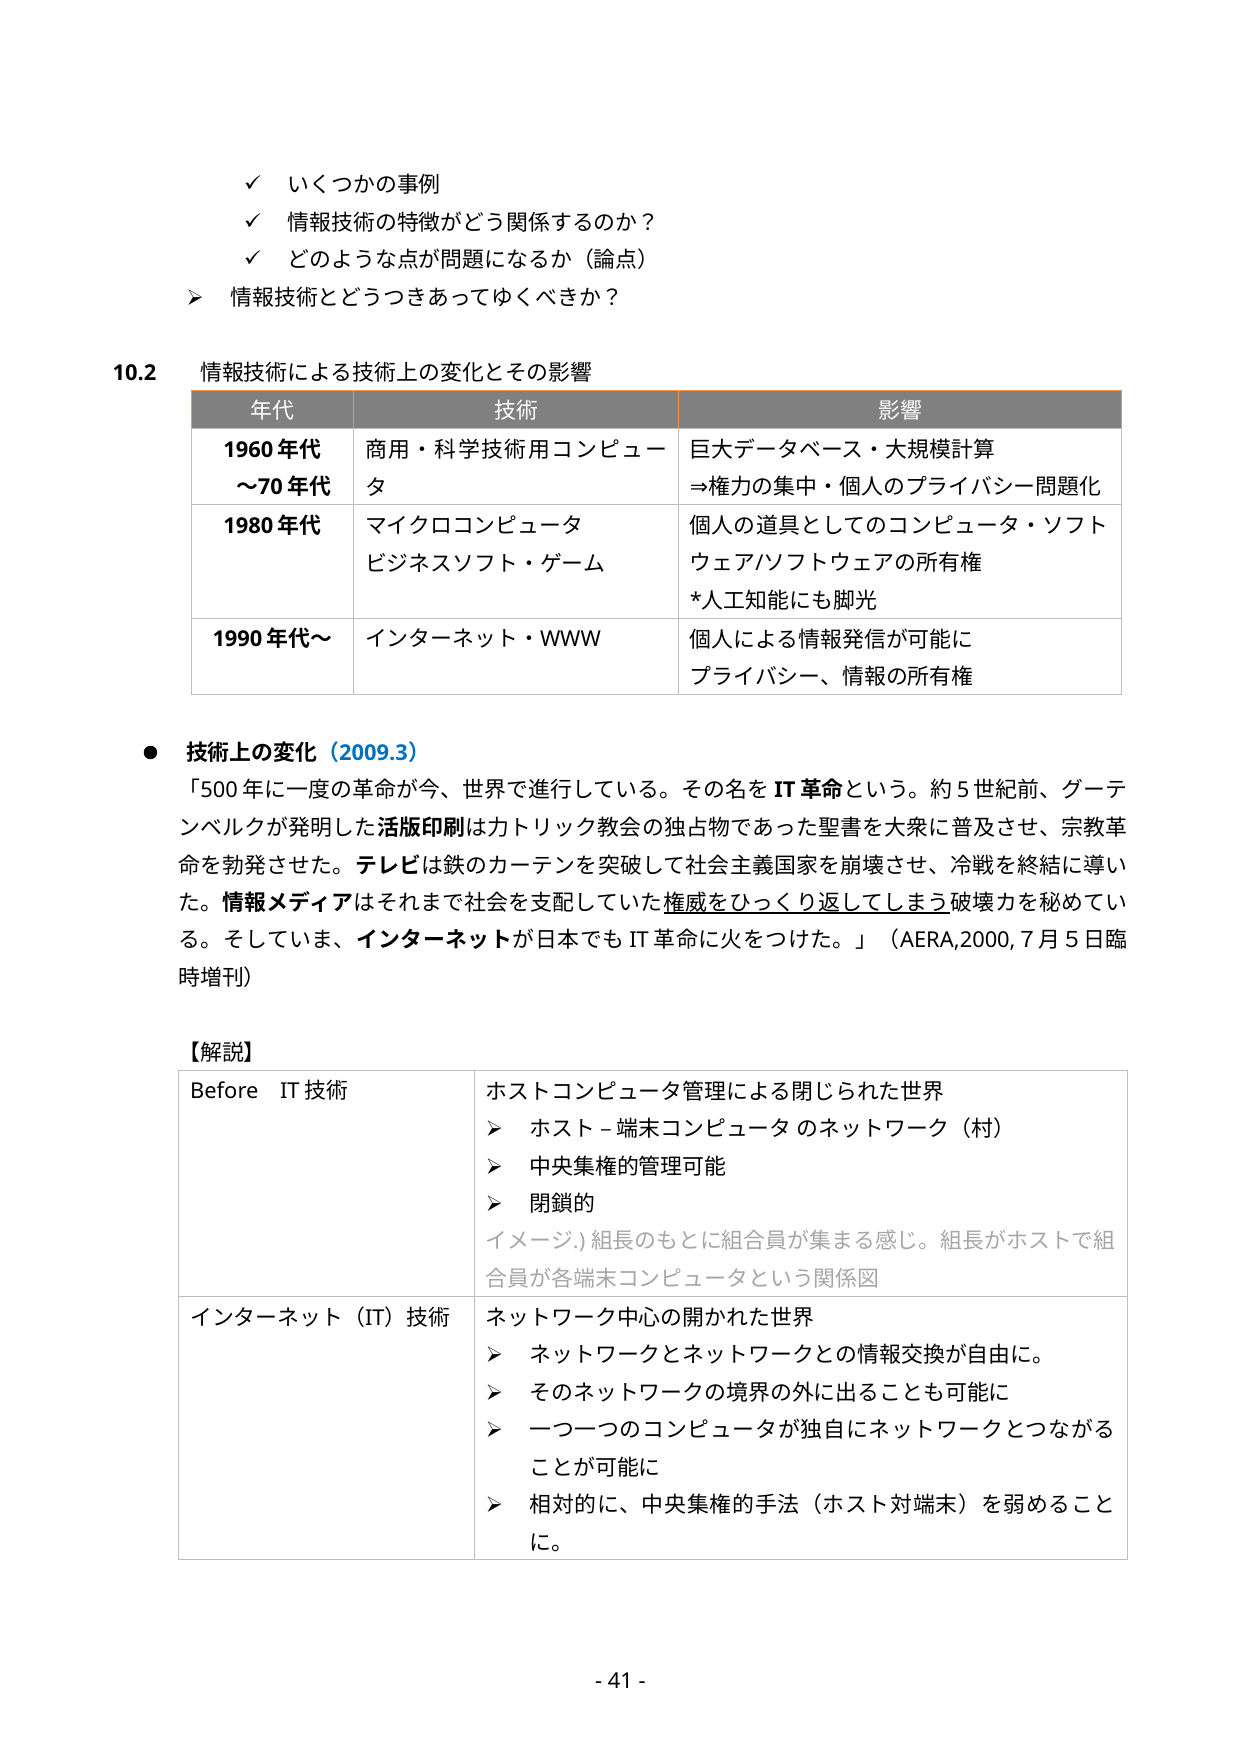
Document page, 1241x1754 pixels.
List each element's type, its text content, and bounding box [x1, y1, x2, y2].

table_header 年代 [192, 391, 353, 428]
list どのような点が問題になるか（論点） [244, 239, 1128, 277]
list 技術上の変化（2009.3） [142, 732, 1128, 770]
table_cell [475, 1297, 1127, 1559]
table_cell インターネット（IT）技術 [179, 1297, 474, 1559]
table_cell 1990年代～ [192, 619, 353, 694]
list 情報技術による技術上の変化とその影響 [112, 352, 1128, 389]
text 【解説】 [178, 1032, 1128, 1070]
table_cell 巨大データベース・大規模計算 ⇒権力の集中・個人のプライバシー問題化 [679, 429, 1121, 504]
text 「500年に一度の革命が今、世界で進行している。その名をIT革命という。約5世紀前、グーテンベルクが発明した活版印刷は力トリック教会の独占物であった聖書を大衆に普及させ、宗教革命を勃発させた。テレビは鉄のカーテンを突破して社会主義国家を崩壊させ、冷戦を終結に導いた。情報メディアはそれまで社会を支配していた権威をひっくり返してしまう破壊カを秘めている。そしていま、インターネットが日本でもIT革命に火をつけた。」（AERA,2000,７月５日臨時増刊） [178, 770, 1128, 995]
list 情報技術とどうつきあってゆくべきか？ [186, 277, 1128, 314]
list 情報技術の特徴がどう関係するのか？ [244, 202, 1128, 239]
table_header 技術 [354, 391, 678, 428]
table_cell 個人による情報発信が可能に プライバシー、情報の所有権 [679, 619, 1121, 694]
table_cell 商用・科学技術用コンピュータ [354, 429, 678, 504]
table_cell インターネット・WWW [354, 619, 678, 694]
table_header 影響 [679, 391, 1121, 428]
table_cell マイクロコンピュータ ビジネスソフト・ゲーム [354, 505, 678, 618]
table_header Before IT技術 [179, 1071, 474, 1296]
table_cell 1960年代 ～70年代 [192, 429, 353, 504]
table_header ホストコンピュータ管理による閉じられた世界 ホスト – 端末コンピュータ のネットワーク（村） 中央集権的管理可能 閉鎖的 イメージ.) 組長のもとに組合員が集まる感じ。組長がホストで組合員が各端末コンピュータという関係図 [475, 1071, 1127, 1296]
table_cell 1980年代 [192, 505, 353, 618]
table_cell 個人の道具としてのコンピュータ・ソフトウェア/ソフトウェアの所有権 *人工知能にも脚光 [679, 505, 1121, 618]
list いくつかの事例 [244, 164, 1128, 202]
